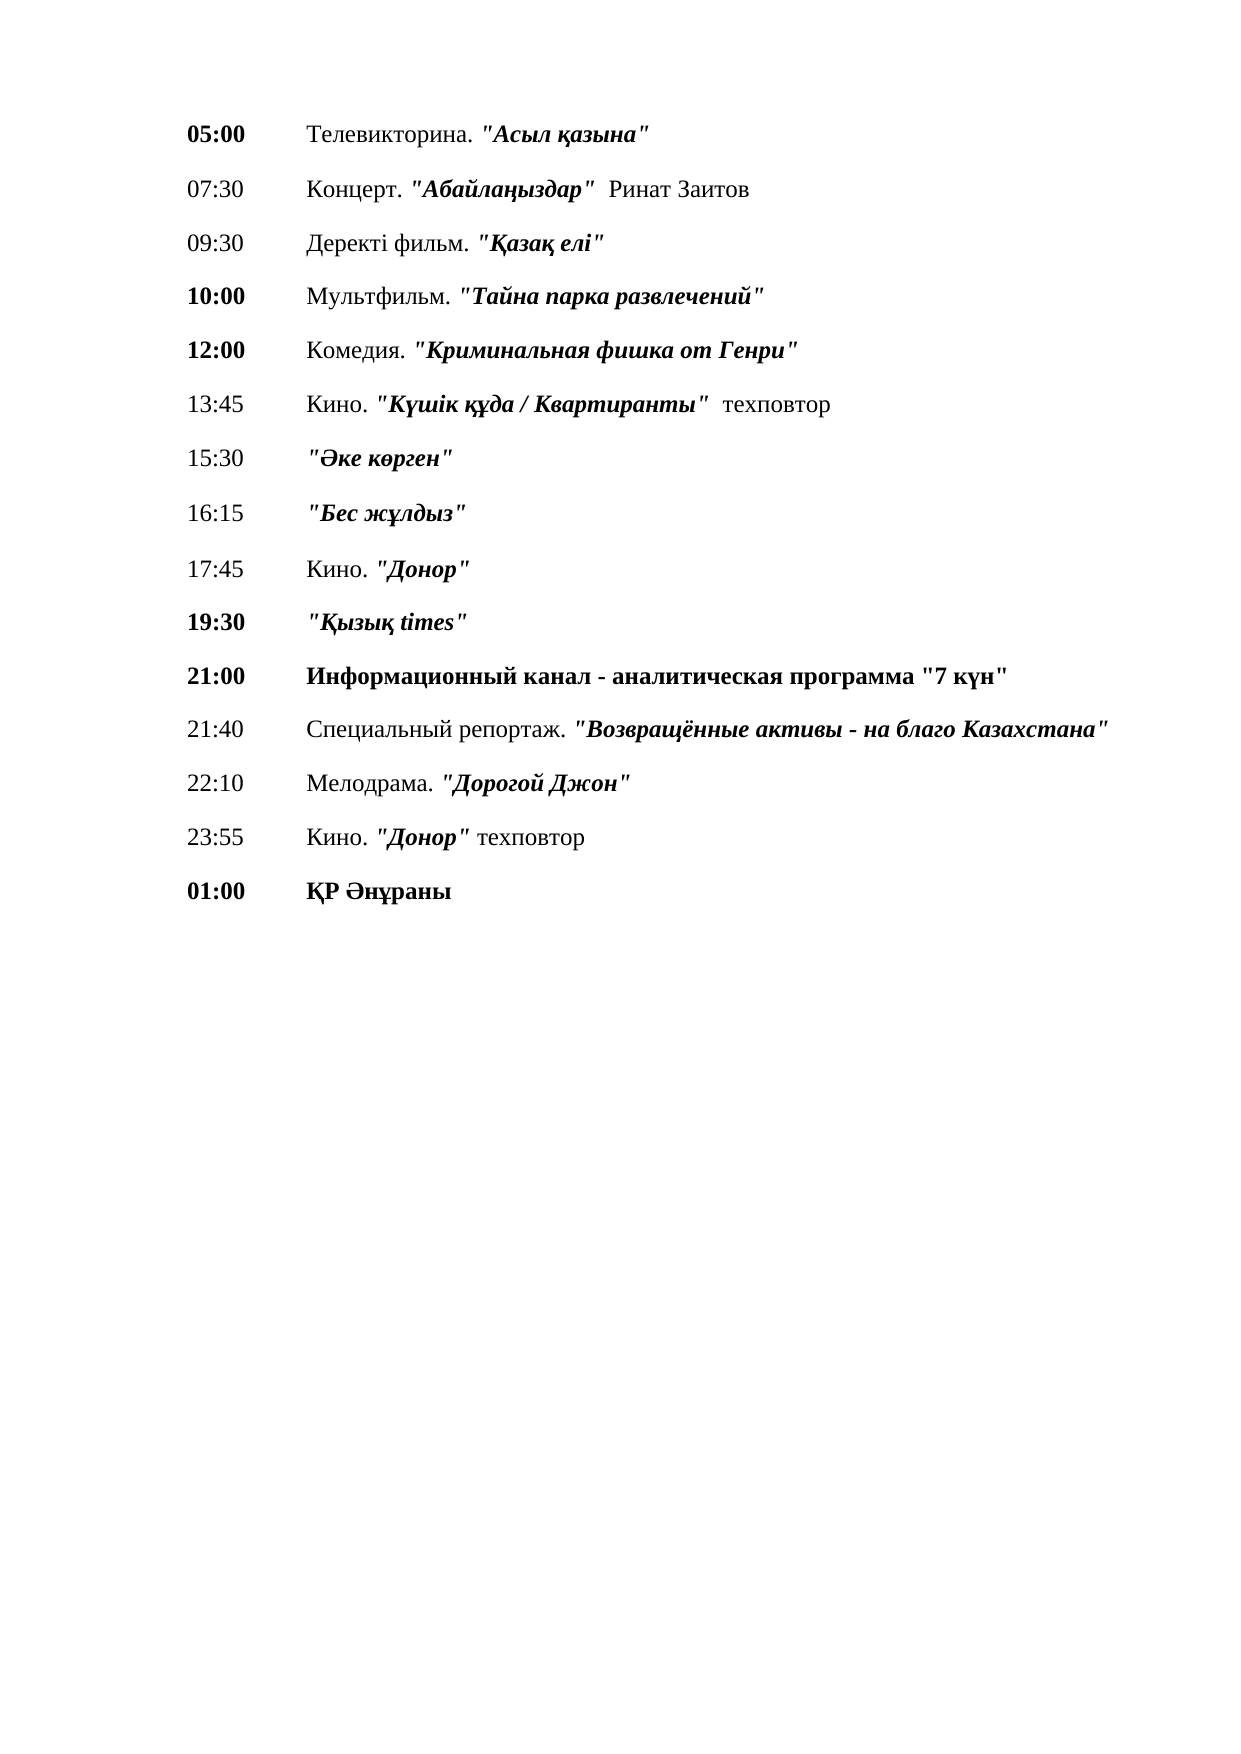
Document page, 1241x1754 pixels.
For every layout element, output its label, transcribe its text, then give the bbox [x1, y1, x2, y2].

table_cell 22:10 [176, 768, 295, 822]
table_cell Мелодрама. "Дорогой Джон" [295, 768, 1126, 822]
table_cell Концерт. "Абайлаңыздар" Ринат Заитов [295, 174, 1126, 228]
table_cell 01:00 [176, 876, 295, 929]
table_cell Мультфильм. "Тайна парка развлечений" [295, 281, 1126, 335]
table_cell Специальный репортаж. "Возвращённые активы - на благо Казахстана" [295, 714, 1126, 768]
table_cell 21:00 [176, 661, 295, 714]
table_cell "Қызық times" [295, 608, 1126, 661]
table_cell 12:00 [176, 335, 295, 389]
table_cell Комедия. "Криминальная фишка от Генри" [295, 335, 1126, 389]
table_cell 09:30 [176, 228, 295, 281]
table_cell 05:00 [176, 118, 295, 174]
table_cell 17:45 [176, 554, 295, 607]
table_cell Деректі фильм. "Қазақ елі" [295, 228, 1126, 281]
table_cell "Бес жұлдыз" [295, 496, 1126, 554]
table_cell 21:40 [176, 714, 295, 768]
table_cell ҚР Әнұраны [295, 876, 1126, 929]
table_cell 16:15 [176, 496, 295, 554]
table_cell 19:30 [176, 608, 295, 661]
table_cell Информационный канал - аналитическая программа "7 күн" [295, 661, 1126, 714]
table_cell Кино. "Донор" техповтор [295, 823, 1126, 876]
table_cell 10:00 [176, 281, 295, 335]
table_cell 07:30 [176, 174, 295, 228]
table_cell Кино. "Донор" [295, 554, 1126, 607]
table_cell 15:30 [176, 443, 295, 496]
table_cell 23:55 [176, 823, 295, 876]
table_cell 13:45 [176, 389, 295, 443]
table_cell Кино. "Күшік құда / Квартиранты" техповтор [295, 389, 1126, 443]
table_cell "Әке көрген" [295, 443, 1126, 496]
table_cell Телевикторина. "Асыл қазына" [295, 118, 1126, 174]
